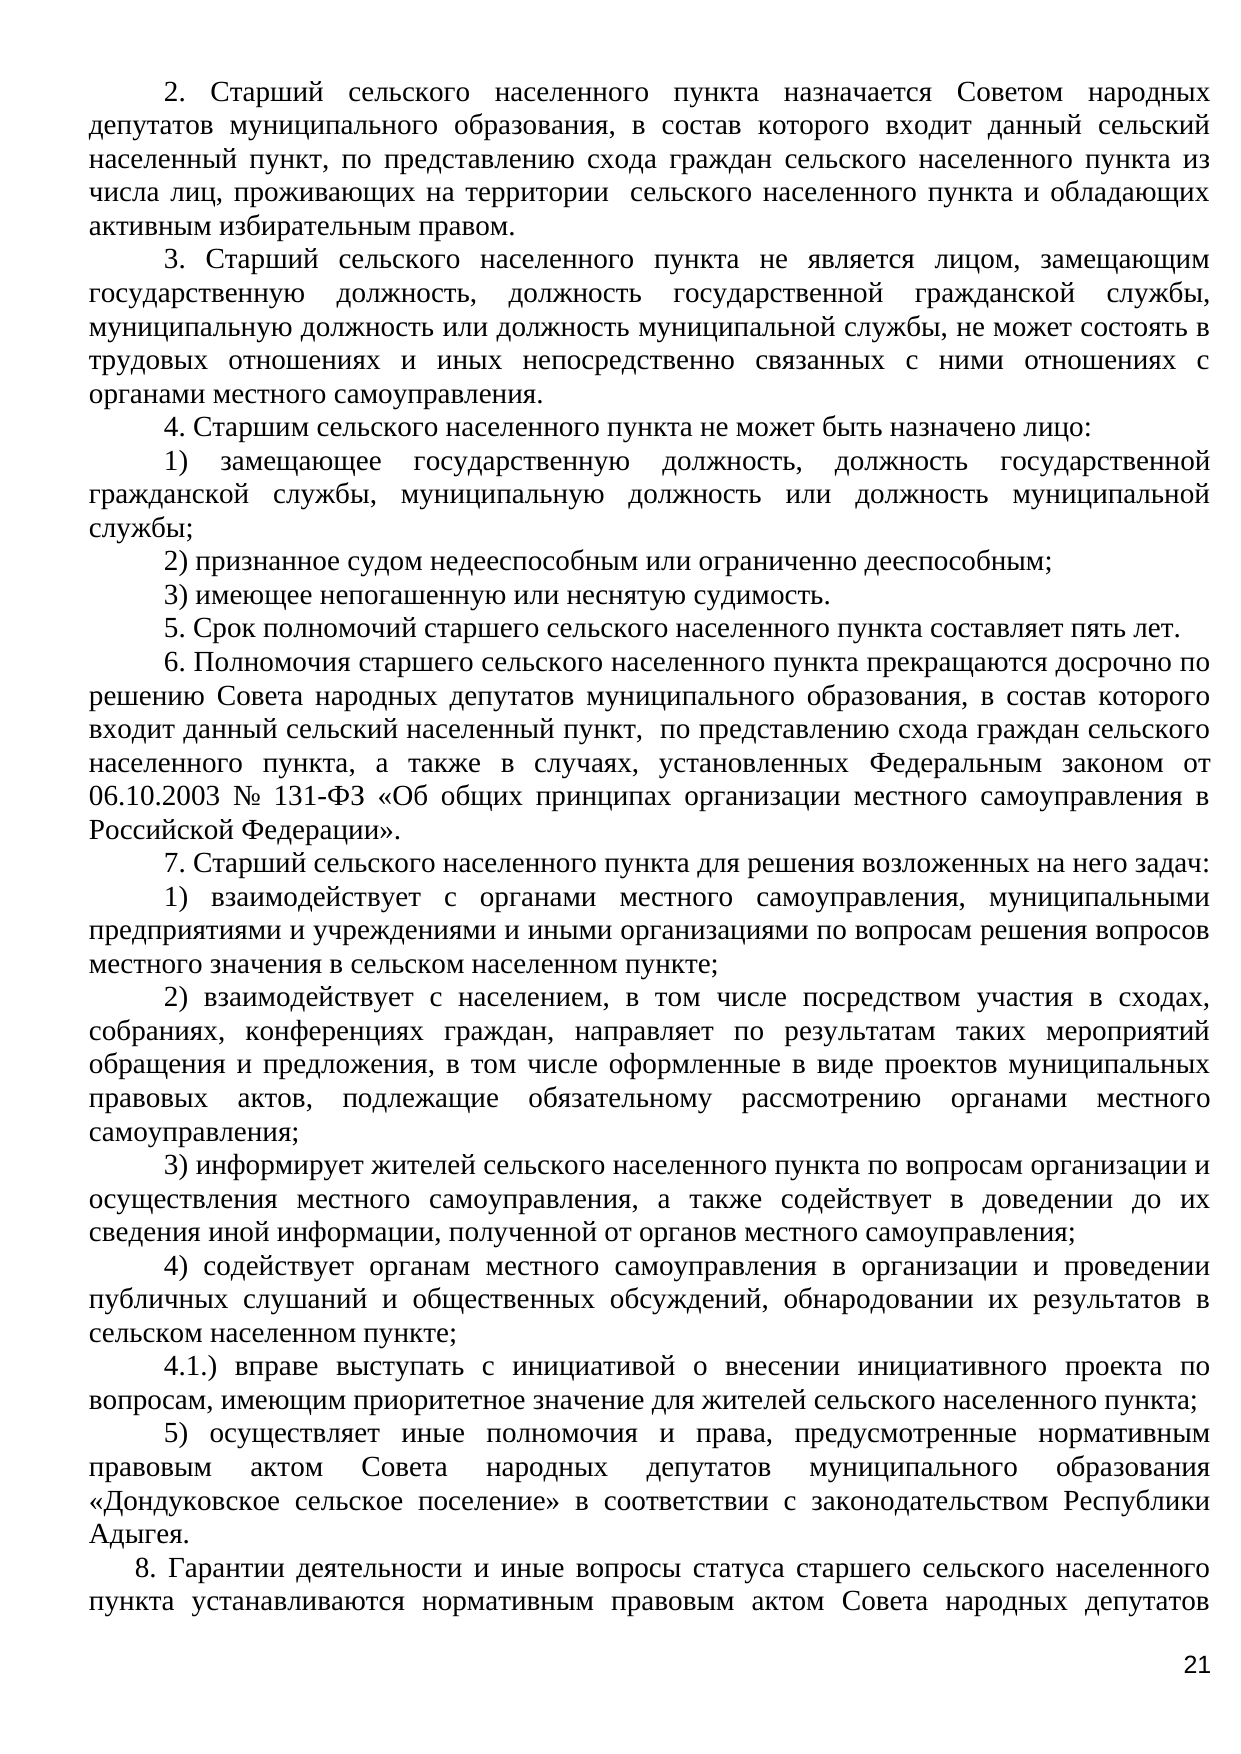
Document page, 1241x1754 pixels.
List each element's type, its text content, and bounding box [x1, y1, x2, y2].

text 3) информирует жителей сельского населенного пункта по вопросам организации и осуществления местного самоуправления, а также содействует в доведении до их сведения иной информации, полученной от органов местного самоуправления; [89, 1147, 1211, 1248]
text 4. Старшим сельского населенного пункта не может быть назначено лицо: [89, 409, 1211, 443]
text 7. Старший сельского населенного пункта для решения возложенных на него задач: [89, 845, 1211, 879]
text 5. Срок полномочий старшего сельского населенного пункта составляет пять лет. [89, 611, 1211, 644]
text 4.1.) вправе выступать с инициативой о внесении инициативного проекта по вопросам, имеющим приоритетное значение для жителей сельского населенного пункта; [89, 1348, 1211, 1416]
text 6. Полномочия старшего сельского населенного пункта прекращаются досрочно по решению Совета народных депутатов муниципального образования, в состав которого входит данный сельский населенный пункт, по представлению схода граждан сельского населенного пункта, а также в случаях, установленных Федеральным законом от 06.10.2003 № 131-ФЗ «Об общих принципах организации местного самоуправления в Российской Федерации». [89, 644, 1211, 845]
text 5) осуществляет иные полномочия и права, предусмотренные нормативным правовым актом Совета народных депутатов муниципального образования «Дондуковское сельское поселение» в соответствии с законодательством Республики Адыгея. [89, 1416, 1211, 1550]
text 3. Старший сельского населенного пункта не является лицом, замещающим государственную должность, должность государственной гражданской службы, муниципальную должность или должность муниципальной службы, не может состоять в трудовых отношениях и иных непосредственно связанных с ними отношениях с органами местного самоуправления. [89, 242, 1211, 409]
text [89, 1550, 1211, 1617]
text 2) взаимодействует с населением, в том числе посредством участия в сходах, собраниях, конференциях граждан, направляет по результатам таких мероприятий обращения и предложения, в том числе оформленные в виде проектов муниципальных правовых актов, подлежащие обязательному рассмотрению органами местного самоуправления; [89, 979, 1211, 1147]
text 4) содействует органам местного самоуправления в организации и проведении публичных слушаний и общественных обсуждений, обнародовании их результатов в сельском населенном пункте; [89, 1248, 1211, 1348]
text 2) признанное судом недееспособным или ограниченно дееспособным; [89, 543, 1211, 577]
text 1) замещающее государственную должность, должность государственной гражданской службы, муниципальную должность или должность муниципальной службы; [89, 443, 1211, 543]
text 3) имеющее непогашенную или неснятую судимость. [89, 577, 1211, 611]
text 2. Старший сельского населенного пункта назначается Советом народных депутатов муниципального образования, в состав которого входит данный сельский населенный пункт, по представлению схода граждан сельского населенного пункта из числа лиц, проживающих на территории сельского населенного пункта и обладающих активным избирательным правом. [89, 74, 1211, 242]
text 1) взаимодействует с органами местного самоуправления, муниципальными предприятиями и учреждениями и иными организациями по вопросам решения вопросов местного значения в сельском населенном пункте; [89, 879, 1211, 979]
